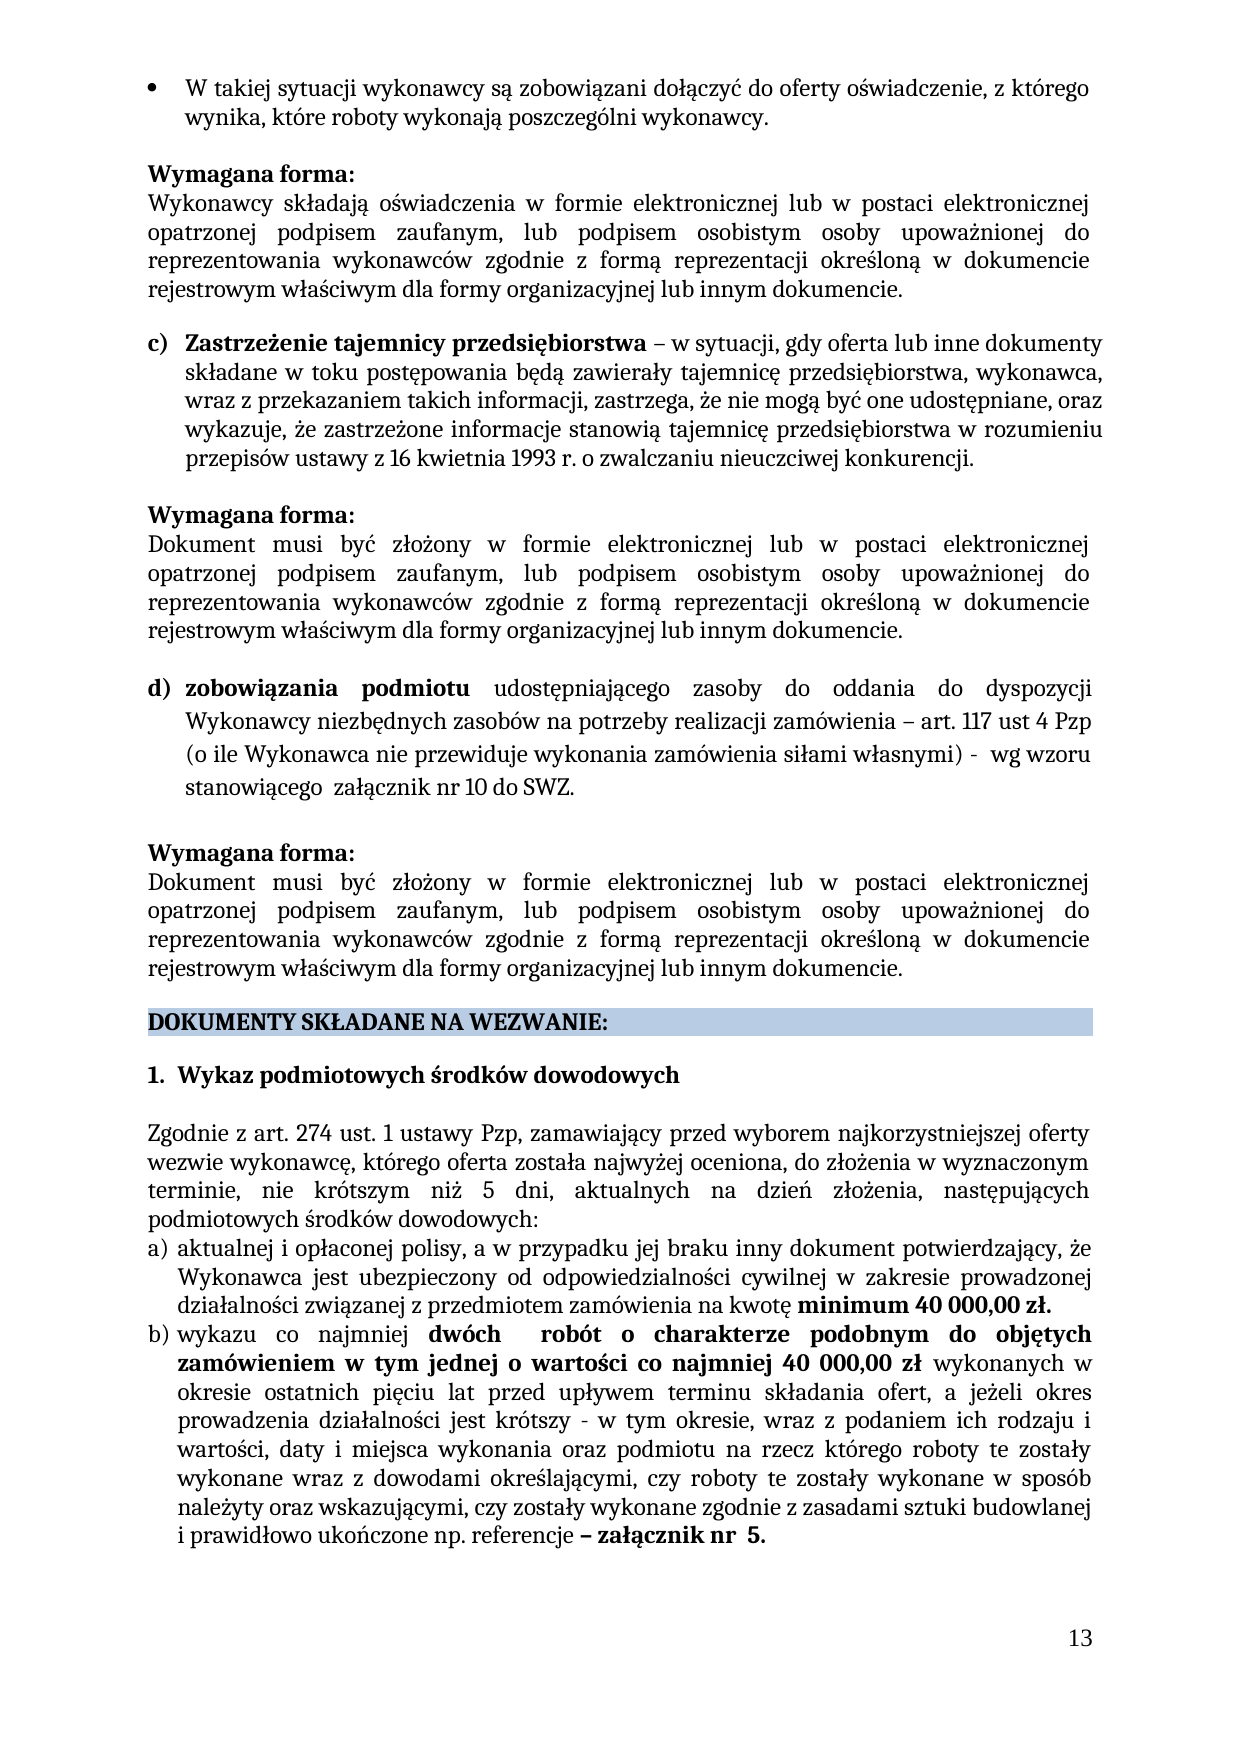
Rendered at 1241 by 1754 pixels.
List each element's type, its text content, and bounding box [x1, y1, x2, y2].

text Zgodnie z art. 274 ust. 1 ustawy Pzp, zamawiający przed wyborem najkorzystniejszej oferty wezwie wykonawcę, którego oferta została najwyżej oceniona, do złożenia w wyznaczonym terminie, nie krótszym niż 5 dni, aktualnych na dzień złożenia, następujących podmiotowych środków dowodowych: [148, 1119, 1091, 1234]
list W takiej sytuacji wykonawcy są zobowiązani dołączyć do oferty oświadczenie, z którego wynika, które roboty wykonają poszczególni wykonawcy. [148, 74, 1091, 131]
list Wykaz podmiotowych środków dowodowych [148, 1061, 1093, 1090]
text Dokument musi być złożony w formie elektronicznej lub w postaci elektronicznej opatrzonej podpisem zaufanym, lub podpisem osobistym osoby upoważnionej do reprezentowania wykonawców zgodnie z formą reprezentacji określoną w dokumencie rejestrowym właściwym dla formy organizacyjnej lub innym dokumencie. [148, 868, 1091, 983]
text Wykonawcy składają oświadczenia w formie elektronicznej lub w postaci elektronicznej opatrzonej podpisem zaufanym, lub podpisem osobistym osoby upoważnionej do reprezentowania wykonawców zgodnie z formą reprezentacji określoną w dokumencie rejestrowym właściwym dla formy organizacyjnej lub innym dokumencie. [148, 189, 1091, 304]
text Dokument musi być złożony w formie elektronicznej lub w postaci elektronicznej opatrzonej podpisem zaufanym, lub podpisem osobistym osoby upoważnionej do reprezentowania wykonawców zgodnie z formą reprezentacji określoną w dokumencie rejestrowym właściwym dla formy organizacyjnej lub innym dokumencie. [148, 530, 1091, 645]
text Wymagana forma: [148, 501, 1091, 530]
list zobowiązania podmiotu udostępniającego zasoby do oddania do dyspozycji Wykonawcy niezbędnych zasobów na potrzeby realizacji zamówienia – art. 117 ust 4 Pzp (o ile Wykonawca nie przewiduje wykonania zamówienia siłami własnymi) - wg wzoru stanowiącego załącznik nr 10 do SWZ. [148, 674, 1093, 802]
list Zastrzeżenie tajemnicy przedsiębiorstwa – w sytuacji, gdy oferta lub inne dokumenty składane w toku postępowania będą zawierały tajemnicę przedsiębiorstwa, wykonawca, wraz z przekazaniem takich informacji, zastrzega, że nie mogą być one udostępniane, oraz wykazuje, że zastrzeżone informacje stanowią tajemnicę przedsiębiorstwa w rozumieniu przepisów ustawy z 16 kwietnia 1993 r. o zwalczaniu nieuczciwej konkurencji. [148, 329, 1104, 473]
text DOKUMENTY SKŁADANE NA WEZWANIE: [148, 1008, 1093, 1036]
list aktualnej i opłaconej polisy, a w przypadku jej braku inny dokument potwierdzający, że Wykonawca jest ubezpieczony od odpowiedzialności cywilnej w zakresie prowadzonej działalności związanej z przedmiotem zamówienia na kwotę minimum 40 000,00 zł. [148, 1234, 1093, 1320]
list wykazu co najmniej dwóch robót o charakterze podobnym do objętych zamówieniem w tym jednej o wartości co najmniej 40 000,00 zł wykonanych w okresie ostatnich pięciu lat przed upływem terminu składania ofert, a jeżeli okres prowadzenia działalności jest krótszy - w tym okresie, wraz z podaniem ich rodzaju i wartości, daty i miejsca wykonania oraz podmiotu na rzecz którego roboty te zostały wykonane wraz z dowodami określającymi, czy roboty te zostały wykonane w sposób należyty oraz wskazującymi, czy zostały wykonane zgodnie z zasadami sztuki budowlanej i prawidłowo ukończone np. referencje – załącznik nr 5. [148, 1320, 1093, 1550]
text Wymagana forma: [148, 160, 1091, 189]
text Wymagana forma: [148, 839, 1091, 868]
